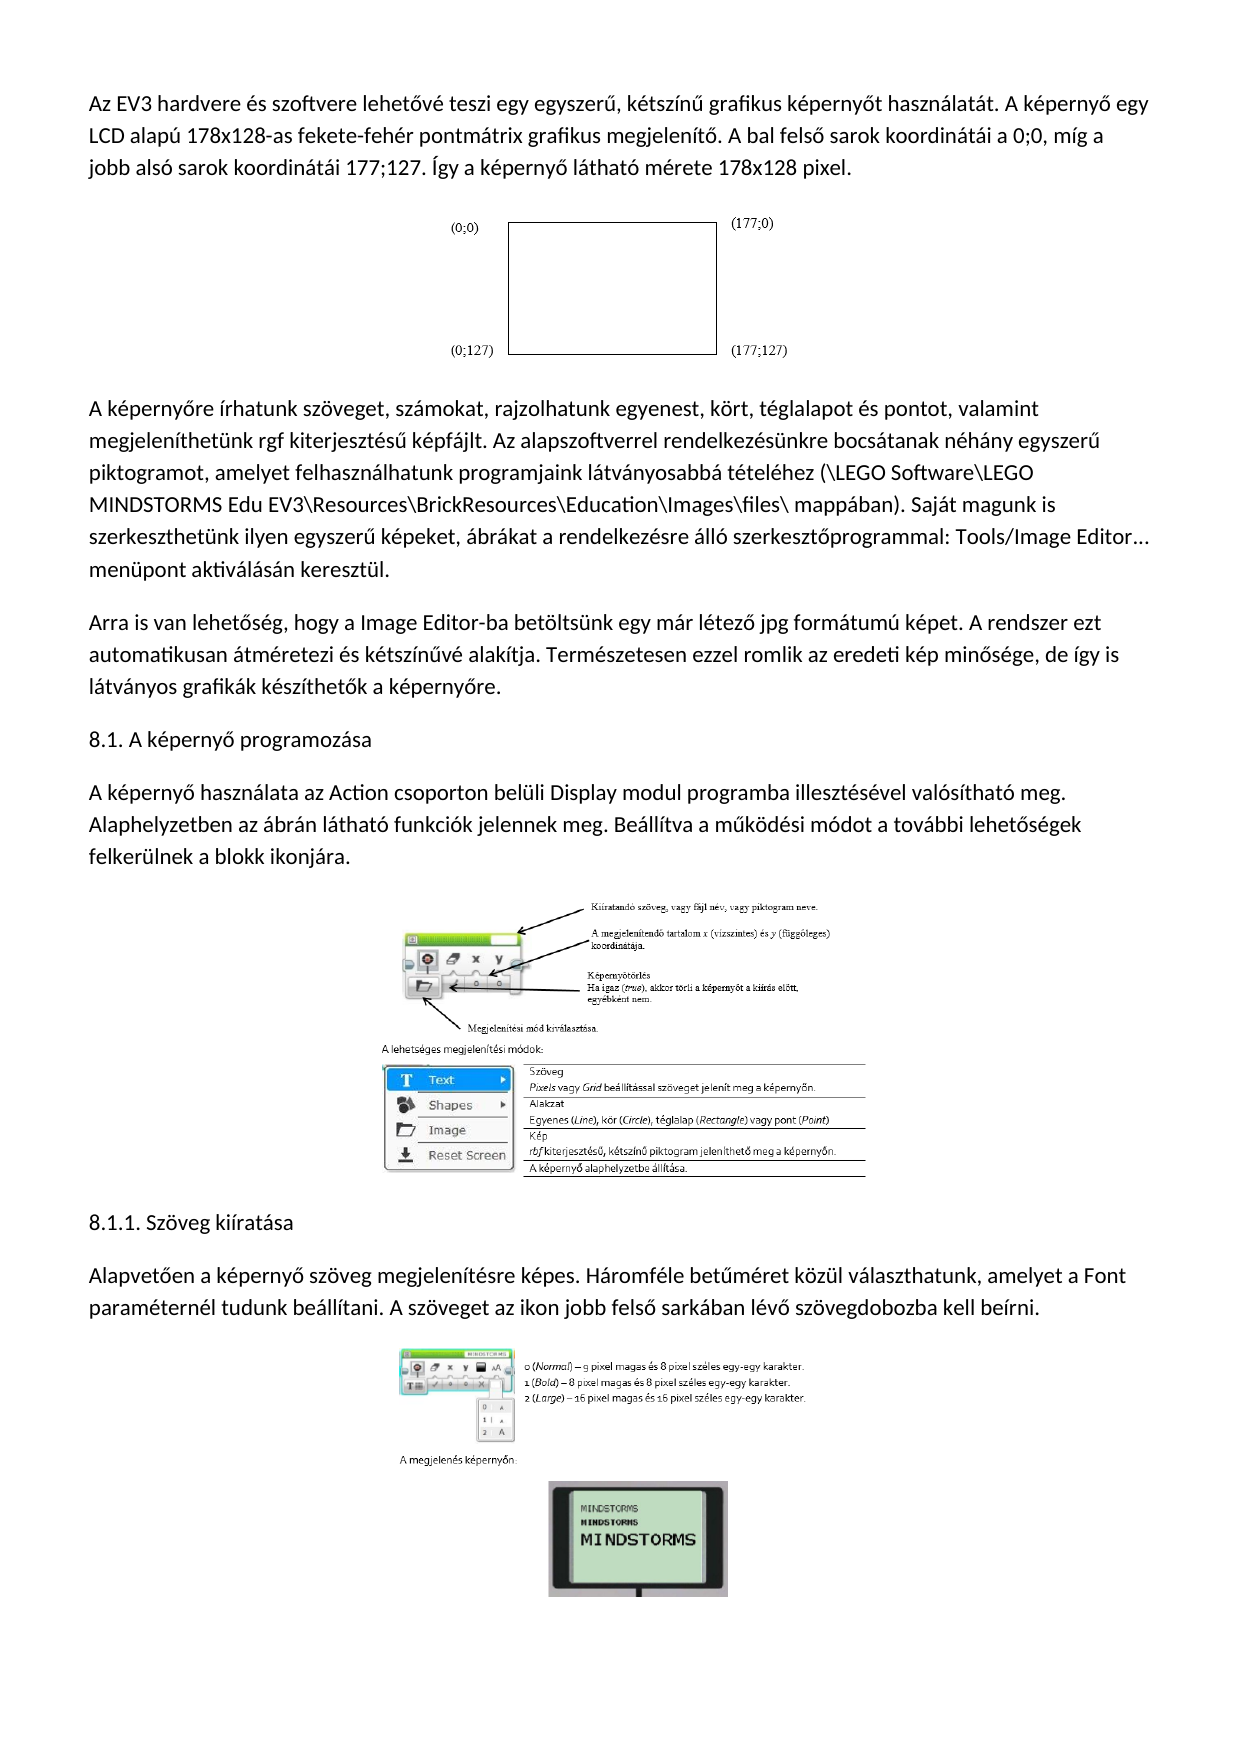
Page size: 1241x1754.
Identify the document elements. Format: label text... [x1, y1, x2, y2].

text 8.1. A képernyő programozása [89, 725, 1152, 753]
text A képernyő használata az Action csoporton belüli Display modul programba illesztésével valósítható meg. Alaphelyzetben az ábrán látható funkciók jelennek meg. Beállítva a működési módot a további lehetőségek felkerülnek a blokk ikonjára. [89, 778, 1152, 871]
picture [401, 206, 839, 369]
text Alapvetően a képernyő szöveg megjelenítésre képes. Háromféle betűméret közül választhatunk, amelyet a Font paraméternél tudunk beállítani. A szöveget az ikon jobb felső sarkában lévő szövegdobozba kell beírni. [89, 1261, 1152, 1321]
picture [363, 895, 877, 1183]
text Az EV3 hardvere és szoftvere lehetővé teszi egy egyszerű, kétszínű grafikus képernyőt használatát. A képernyő egy LCD alapú 178x128-as fekete-fehér pontmátrix grafikus megjelenítő. A bal felső sarok koordinátái a 0;0, míg a jobb alsó sarok koordinátái 177;127. Így a képernyő látható mérete 178x128 pixel. [89, 89, 1152, 181]
text Arra is van lehetőség, hogy a Image Editor-ba betöltsünk egy már létező jpg formátumú képet. A rendszer ezt automatikusan átméretezi és kétszínűvé alakítja. Természetesen ezzel romlik az eredeti kép minősége, de így is látványos grafikák készíthetők a képernyőre. [89, 608, 1152, 700]
text 8.1.1. Szöveg kiíratása [89, 1208, 1152, 1236]
text A képernyőre írhatunk szöveget, számokat, rajzolhatunk egyenest, kört, téglalapot és pontot, valamint megjeleníthetünk rgf kiterjesztésű képfájlt. Az alapszoftverrel rendelkezésünkre bocsátanak néhány egyszerű piktogramot, amelyet felhasználhatunk programjaink látványosabbá tételéhez (\LEGO Software\LEGO MINDSTORMS Edu EV3\Resources\BrickResources\Education\Images\files\ mappában). Saját magunk is szerkeszthetünk ilyen egyszerű képeket, ábrákat a rendelkezésre álló szerkesztőprogrammal: Tools/Image Editor... menüpont aktiválásán keresztül. [89, 394, 1152, 583]
picture [382, 1346, 859, 1603]
